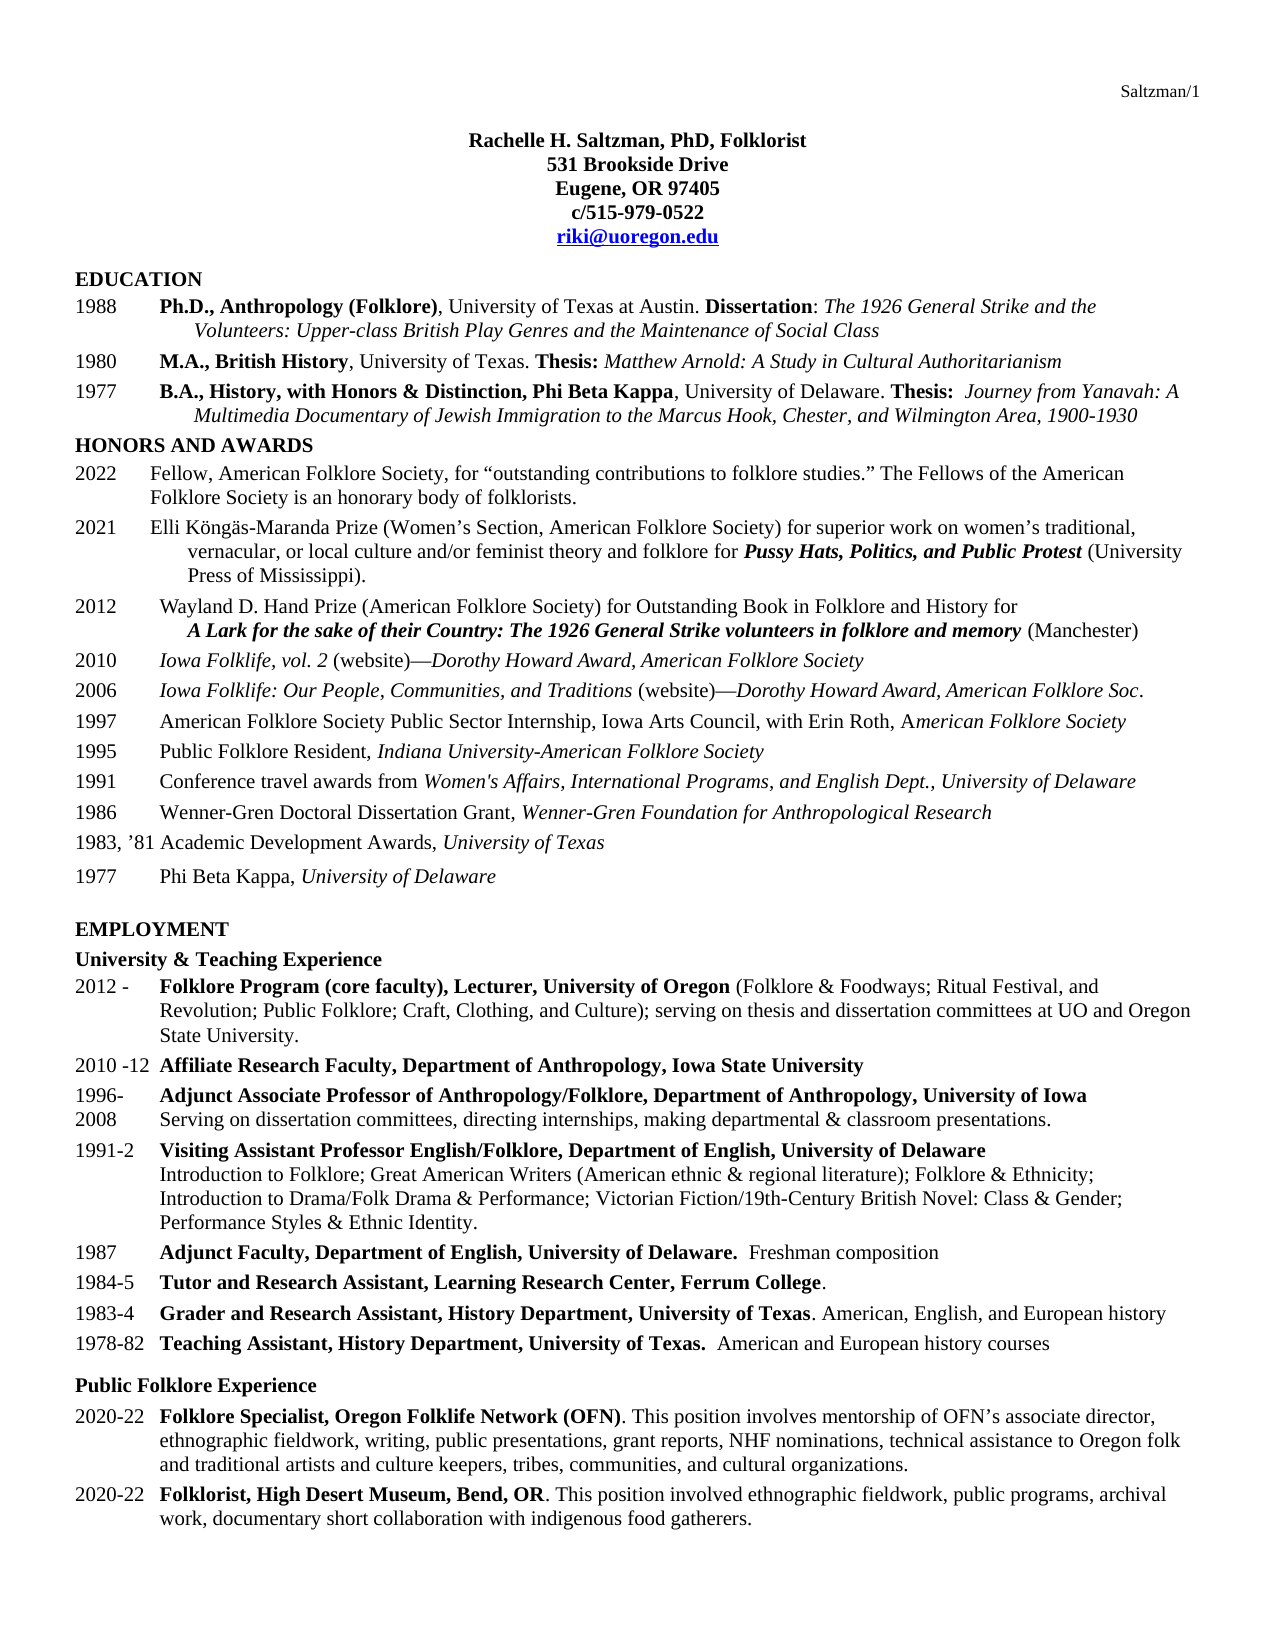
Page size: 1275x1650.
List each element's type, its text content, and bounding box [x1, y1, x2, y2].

text 1995 Public Folklore Resident, Indiana University-American Folklore Society [75, 739, 1200, 763]
text 1991-2 Visiting Assistant Professor English/Folklore, Department of English, University of Delaware [75, 1137, 1200, 1162]
text 2022 Fellow, American Folklore Society, for “outstanding contributions to folklore studies.” The Fellows of the American Folklore Society is an honorary body of folklorists. [75, 461, 1200, 509]
text vernacular, or local culture and/or feminist theory and folklore for Pussy Hats, Politics, and Public Protest (University [187, 539, 1200, 563]
text Revolution; Public Folklore; Craft, Clothing, and Culture); serving on thesis and dissertation committees at UO and Oregon [75, 998, 1200, 1022]
text 1987 Adjunct Faculty, Department of English, University of Delaware. Freshman composition [75, 1240, 1200, 1264]
text 1977 Phi Beta Kappa, University of Delaware [75, 864, 1200, 888]
text 2021 Elli Köngäs-Maranda Prize (Women’s Section, American Folklore Society) for superior work on women’s traditional, [75, 515, 1200, 539]
text EDUCATION [75, 267, 1200, 291]
text 1983-4 Grader and Research Assistant, History Department, University of Texas. American, English, and European history [75, 1301, 1200, 1325]
subtitle 2012 Wayland D. Hand Prize (American Folklore Society) for Outstanding Book in Folklore and History for [75, 594, 1200, 618]
text Public Folklore Experience [75, 1373, 1200, 1397]
text 1997 American Folklore Society Public Sector Internship, Iowa Arts Council, with Erin Roth, American Folklore Society [75, 709, 1200, 733]
subtitle Press of Mississippi). [75, 563, 1200, 587]
subtitle 2010 Iowa Folklife, vol. 2 (website)—Dorothy Howard Award, American Folklore Society [75, 648, 1200, 672]
text 531 Brookside Drive [75, 152, 1200, 176]
text 1983, ’81 Academic Development Awards, University of Texas [75, 830, 1200, 854]
text 2012 - Folklore Program (core faculty), Lecturer, University of Oregon (Folklore & Foodways; Ritual Festival, and [75, 974, 1200, 998]
text 2020-22 Folklore Specialist, Oregon Folklife Network (OFN). This position involves mentorship of OFN’s associate director, [75, 1403, 1200, 1428]
text riki@uoregon.edu [75, 224, 1200, 248]
text 2010 -12 Affiliate Research Faculty, Department of Anthropology, Iowa State University [75, 1053, 1200, 1077]
text EMPLOYMENT [75, 916, 1200, 941]
subtitle A Lark for the sake of their Country: The 1926 General Strike volunteers in folklore and memory (Manchester) [75, 618, 1200, 642]
text ethnographic fieldwork, writing, public presentations, grant reports, NHF nominations, technical assistance to Oregon folk and traditional artists and culture keepers, tribes, communities, and cultural organizations. [159, 1428, 1200, 1476]
text Introduction to Folklore; Great American Writers (American ethnic & regional literature); Folklore & Ethnicity; Introduction to Drama/Folk Drama & Performance; Victorian Fiction/19th-Century British Novel: Class & Gender; Performance Styles & Ethnic Identity. [159, 1162, 1200, 1234]
text 1984-5 Tutor and Research Assistant, Learning Research Center, Ferrum College. [75, 1270, 1200, 1294]
text 1977 B.A., History, with Honors & Distinction, Phi Beta Kappa, University of Delaware. Thesis: Journey from Yanavah: A Multimedia Documentary of Jewish Immigration to the Marcus Hook, Chester, and Wilmington Area, 1900-1930 [75, 379, 1200, 427]
text 1978-82 Teaching Assistant, History Department, University of Texas. American and European history courses [75, 1331, 1200, 1355]
text c/515-979-0522 [75, 200, 1200, 224]
subtitle 2006 Iowa Folklife: Our People, Communities, and Traditions (website)—Dorothy Howard Award, American Folklore Soc. [75, 678, 1200, 702]
text Eugene, OR 97405 [75, 176, 1200, 200]
text State University. [75, 1022, 1200, 1047]
text 1991 Conference travel awards from Women's Affairs, International Programs, and English Dept., University of Delaware [75, 769, 1200, 793]
text 2020-22 Folklorist, High Desert Museum, Bend, OR. This position involved ethnographic fieldwork, public programs, archival work, documentary short collaboration with indigenous food gatherers. [75, 1482, 1200, 1530]
text HONORS AND AWARDS [75, 433, 1200, 457]
text 2008 Serving on dissertation committees, directing internships, making departmental & classroom presentations. [75, 1107, 1200, 1131]
text 1980 M.A., British History, University of Texas. Thesis: Matthew Arnold: A Study in Cultural Authoritarianism [75, 349, 1200, 373]
text University & Teaching Experience [75, 947, 1200, 971]
text Rachelle H. Saltzman, PhD, Folklorist [75, 128, 1200, 152]
text 1988 Ph.D., Anthropology (Folklore), University of Texas at Austin. Dissertation: The 1926 General Strike and the Volunteers: Upper-class British Play Genres and the Maintenance of Social Class [75, 294, 1200, 342]
text 1996- Adjunct Associate Professor of Anthropology/Folklore, Department of Anthropology, University of Iowa [75, 1083, 1200, 1107]
text 1986 Wenner-Gren Doctoral Dissertation Grant, Wenner-Gren Foundation for Anthropological Research [75, 800, 1200, 824]
